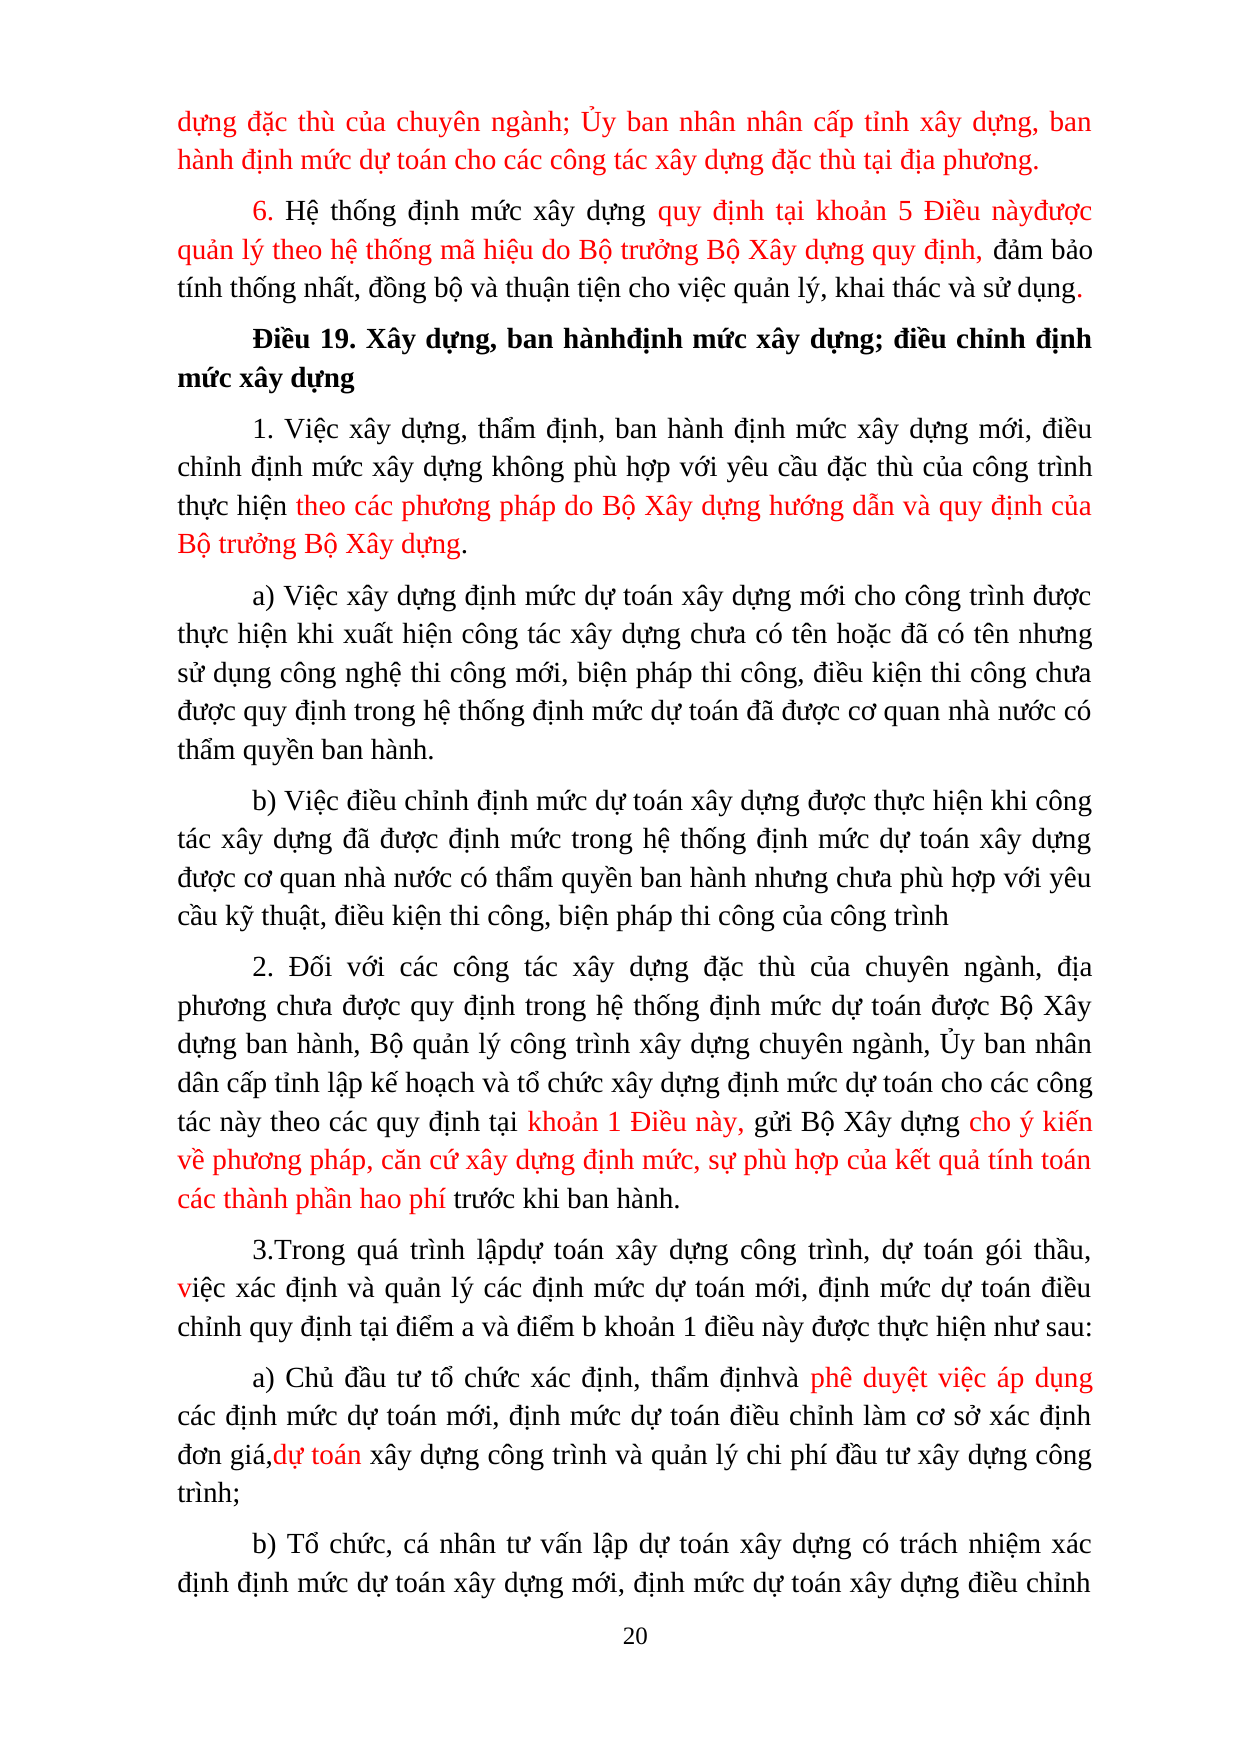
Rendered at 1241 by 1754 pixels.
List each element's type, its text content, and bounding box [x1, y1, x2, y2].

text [177, 1527, 1093, 1599]
text 3.Trong quá trình lậpdự toán xây dựng công trình, dự toán gói thầu, việc xác định và quản lý các định mức dự toán mới, định mức dự toán điều chỉnh quy định tại điểm a và điểm b khoản 1 điều này được thực hiện như sau: [177, 1232, 1093, 1342]
text Điều 19. Xây dựng, ban hànhđịnh mức xây dựng; điều chỉnh định mức xây dựng [177, 321, 1093, 393]
text 1. Việc xây dựng, thẩm định, ban hành định mức xây dựng mới, điều chỉnh định mức xây dựng không phù hợp với yêu cầu đặc thù của công trình thực hiện theo các phương pháp do Bộ Xây dựng hướng dẫn và quy định của Bộ trưởng Bộ Xây dựng. [177, 411, 1093, 560]
text 2. Đối với các công tác xây dựng đặc thù của chuyên ngành, địa phương chưa được quy định trong hệ thống định mức dự toán được Bộ Xây dựng ban hành, Bộ quản lý công trình xây dựng chuyên ngành, Ủy ban nhân dân cấp tỉnh lập kế hoạch và tổ chức xây dựng định mức dự toán cho các công tác này theo các quy định tại khoản 1 Điều này, gửi Bộ Xây dựng cho ý kiến về phương pháp, căn cứ xây dựng định mức, sự phù hợp của kết quả tính toán các thành phần hao phí trước khi ban hành. [177, 949, 1093, 1214]
text a) Việc xây dựng định mức dự toán xây dựng mới cho công trình được thực hiện khi xuất hiện công tác xây dựng chưa có tên hoặc đã có tên nhưng sử dụng công nghệ thi công mới, biện pháp thi công, điều kiện thi công chưa được quy định trong hệ thống định mức dự toán đã được cơ quan nhà nước có thẩm quyền ban hành. [177, 578, 1093, 765]
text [177, 104, 1093, 176]
text a) Chủ đầu tư tổ chức xác định, thẩm địnhvà phê duyệt việc áp dụng các định mức dự toán mới, định mức dự toán điều chỉnh làm cơ sở xác định đơn giá,dự toán xây dựng công trình và quản lý chi phí đầu tư xây dựng công trình; [177, 1360, 1093, 1509]
text 6. Hệ thống định mức xây dựng quy định tại khoản 5 Điều nàyđược quản lý theo hệ thống mã hiệu do Bộ trưởng Bộ Xây dựng quy định, đảm bảo tính thống nhất, đồng bộ và thuận tiện cho việc quản lý, khai thác và sử dụng. [177, 193, 1093, 304]
text b) Việc điều chỉnh định mức dự toán xây dựng được thực hiện khi công tác xây dựng đã được định mức trong hệ thống định mức dự toán xây dựng được cơ quan nhà nước có thẩm quyền ban hành nhưng chưa phù hợp với yêu cầu kỹ thuật, điều kiện thi công, biện pháp thi công của công trình [177, 783, 1093, 932]
